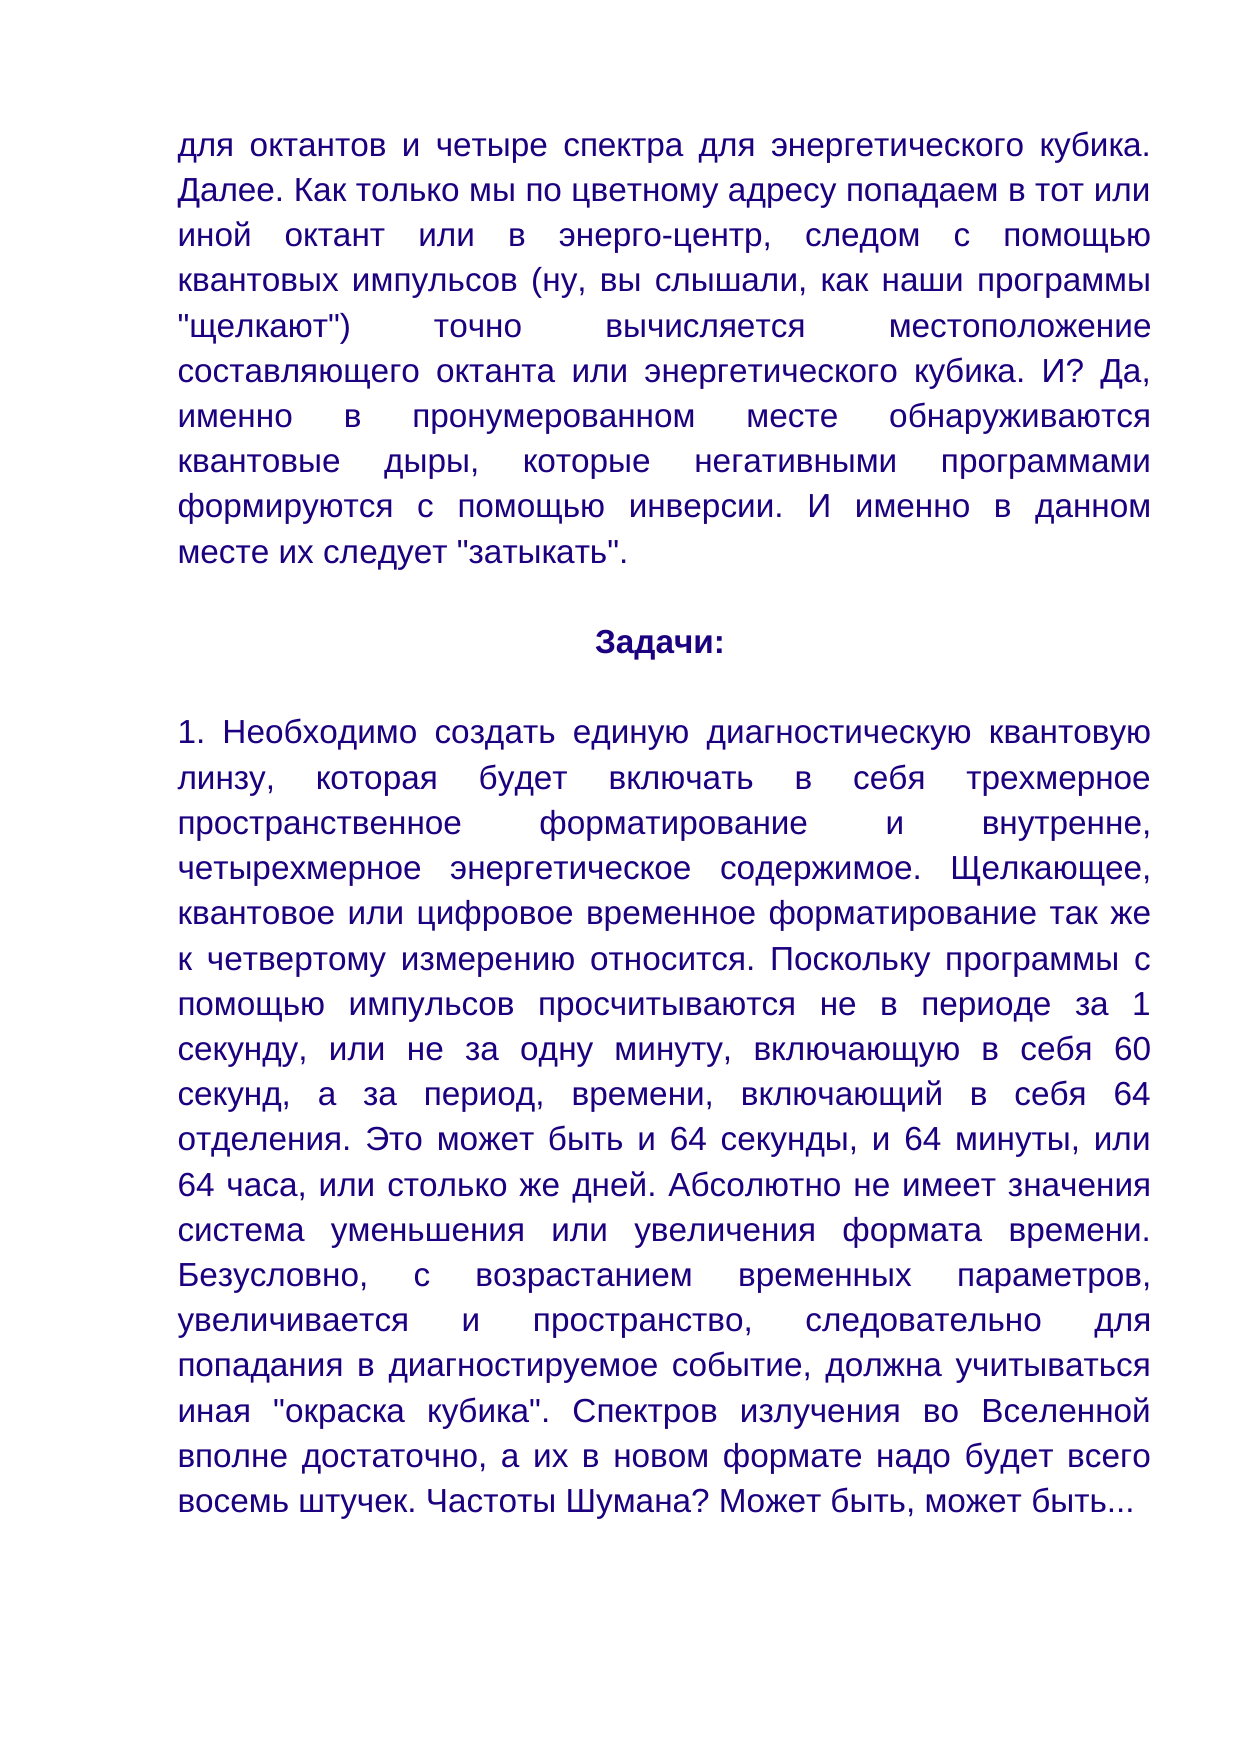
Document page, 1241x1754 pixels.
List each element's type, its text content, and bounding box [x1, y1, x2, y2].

text Задачи: [177, 615, 1152, 661]
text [177, 118, 1152, 570]
text 1. Необходимо создать единую диагностическую квантовую линзу, которая будет включать в себя трехмерное пространственное форматирование и внутренне, четырехмерное энергетическое содержимое. Щелкающее, квантовое или цифровое временное форматирование так же к четвертому измерению относится. Поскольку программы с помощью импульсов просчитываются не в периоде за 1 секунду, или не за одну минуту, включающую в себя 60 секунд, а за период, времени, включающий в себя 64 отделения. Это может быть и 64 секунды, и 64 минуты, или 64 часа, или столько же дней. Абсолютно не имеет значения система уменьшения или увеличения формата времени. Безусловно, с возрастанием временных параметров, увеличивается и пространство, следовательно для попадания в диагностируемое событие, должна учитываться иная "окраска кубика". Спектров излучения во Вселенной вполне достаточно, а их в новом формате надо будет всего восемь штучек. Частоты Шумана? Может быть, может быть... [177, 706, 1152, 1519]
